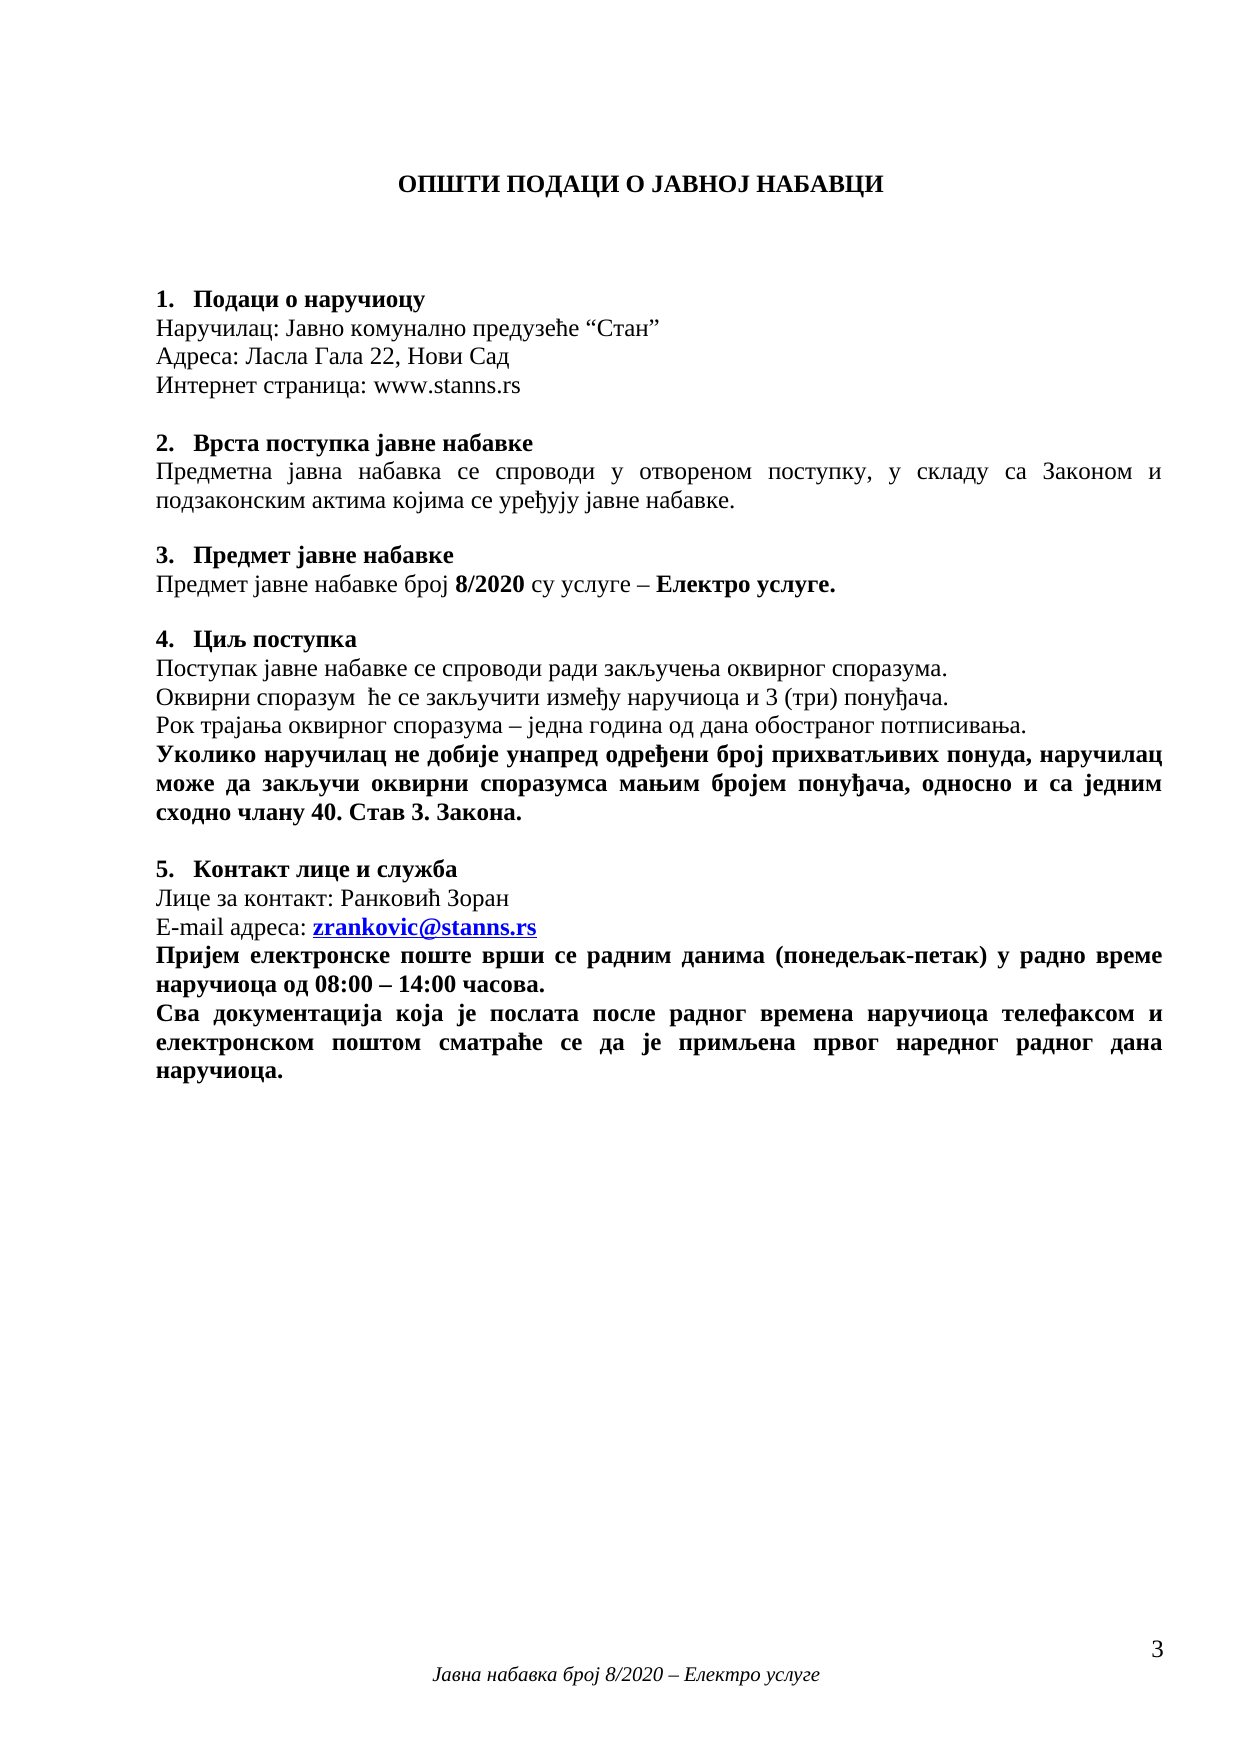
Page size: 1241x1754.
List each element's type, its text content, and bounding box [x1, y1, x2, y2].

list Циљ поступка [156, 624, 1163, 653]
text Рок трајања оквирног споразума – једна година од дана обостраног потписивања. [118, 710, 1163, 739]
text ОПШТИ ПОДАЦИ О ЈАВНОЈ НАБАВЦИ [118, 169, 1163, 198]
text Предмет јавне набавке број 8/2020 су услуге – Електро услуге. [156, 569, 1163, 598]
list Контакт лице и служба [156, 854, 1163, 883]
text Е-mail адреса: zrankovic@stanns.rs [156, 912, 1163, 940]
text Оквирни споразум ће се закључити између наручиоца и 3 (три) понуђача. [118, 682, 1163, 710]
text Уколико наручилац не добије унапред одређени број прихватљивих понуда, наручилац може да закључи оквирни споразумса мањим бројем понуђача, односно и са једним сходно члану 40. Став 3. Закона. [156, 739, 1163, 825]
text Наручилац: Јавно комунално предузеће “Стан” [156, 313, 1163, 341]
list Врста поступка јавне набавке [156, 428, 1163, 456]
text Поступак јавне набавке се спроводи ради закључења оквирног споразума. [156, 653, 1163, 682]
text Предметна јавна набавка се спроводи у отвореном поступку, у складу са Законом и подзаконским актима којима се уређују јавне набавке. [156, 456, 1163, 514]
list Предмет јавне набавке [156, 540, 1163, 569]
text Адреса: Ласла Гала 22, Нови Сад [156, 341, 1163, 370]
list Подаци о наручиоцу [156, 284, 1163, 313]
text Интернет страница: www.stanns.rs [118, 370, 1163, 399]
text Пријем електронске поште врши се радним данима (понедељак-петак) у радно време наручиоца од 08:00 – 14:00 часова. [156, 940, 1163, 998]
text Сва документација која је послата после радног времена наручиоца телефаксом и електронском поштом сматраће се да је примљена првог наредног радног дана наручиоца. [156, 998, 1163, 1084]
text Лице за контакт: Ранковић Зоран [156, 883, 1163, 912]
